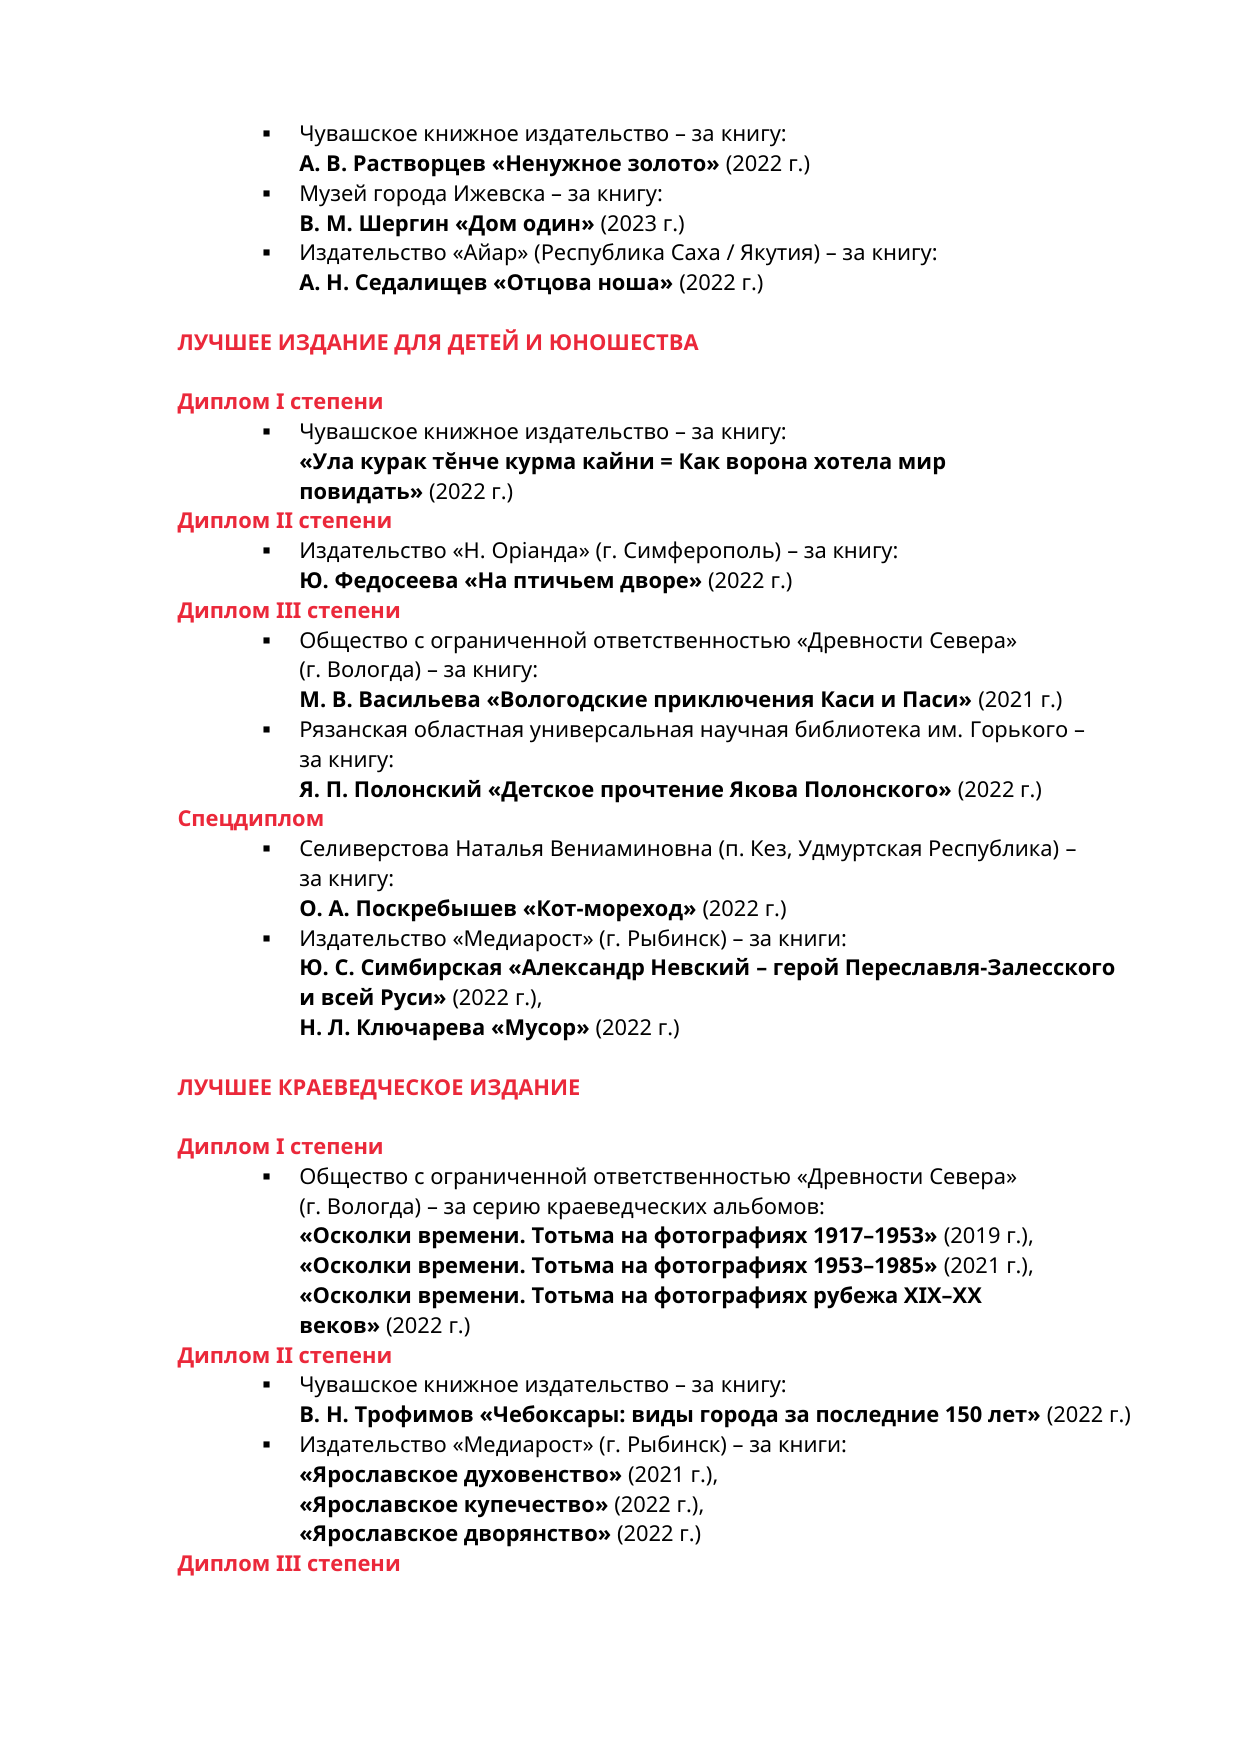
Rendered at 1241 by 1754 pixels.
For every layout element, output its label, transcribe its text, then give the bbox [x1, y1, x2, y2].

list Издательство «Айар» (Республика Саха / Якутия) – за книгу: А. Н. Седалищев «Отцова ноша» (2022 г.) [262, 237, 1152, 297]
list Чувашское книжное издательство – за книгу: А. В. Растворцев «Ненужное золото» (2022 г.) [262, 118, 1152, 178]
list Рязанская областная универсальная научная библиотека им. Горького – за книгу: Я. П. Полонский «Детское прочтение Якова Полонского» (2022 г.) [262, 714, 1152, 803]
text Диплом I степени [177, 1131, 1152, 1161]
list Общество с ограниченной ответственностью «Древности Севера» (г. Вологда) – за книгу: М. В. Васильева «Вологодские приключения Каси и Паси» (2021 г.) [262, 624, 1152, 714]
text ЛУЧШЕЕ КРАЕВЕДЧЕСКОЕ ИЗДАНИЕ [177, 1071, 1152, 1101]
list Издательство «Медиарост» (г. Рыбинск) – за книги: «Ярославское духовенство» (2021 г.), «Ярославское купечество» (2022 г.), «Ярославское дворянство» (2022 г.) [262, 1429, 1152, 1548]
list Издательство «Н. Орiанда» (г. Симферополь) – за книгу: Ю. Федосеева «На птичьем дворе» (2022 г.) [262, 535, 1152, 595]
list Общество с ограниченной ответственностью «Древности Севера» (г. Вологда) – за серию краеведческих альбомов: «Осколки времени. Тотьма на фотографиях 1917–1953» (2019 г.), «Осколки времени. Тотьма на фотографиях 1953–1985» (2021 г.), «Осколки времени. Тотьма на фотографиях рубежа XIX–XX веков» (2022 г.) [262, 1161, 1152, 1339]
text Диплом II степени [177, 1339, 1152, 1369]
list Чувашское книжное издательство – за книгу: «Ула курак тĕнче курма кайни = Как ворона хотела мир повидать» (2022 г.) [262, 416, 1152, 505]
text Диплом III степени [177, 595, 1152, 624]
list Издательство «Медиарост» (г. Рыбинск) – за книги: Ю. С. Симбирская «Александр Невский – герой Переславля-Залесского и всей Руси» (2022 г.), Н. Л. Ключарева «Мусор» (2022 г.) [262, 922, 1152, 1042]
list Селиверстова Наталья Вениаминовна (п. Кез, Удмуртская Республика) – за книгу: О. А. Поскребышев «Кот-мореход» (2022 г.) [262, 833, 1152, 922]
text Диплом II степени [177, 505, 1152, 535]
list Чувашское книжное издательство – за книгу: В. Н. Трофимов «Чебоксары: виды города за последние 150 лет» (2022 г.) [262, 1369, 1152, 1429]
text Диплом III степени [177, 1548, 1152, 1578]
list Музей города Ижевска – за книгу: В. М. Шергин «Дом один» (2023 г.) [262, 178, 1152, 237]
text Диплом I степени [177, 386, 1152, 416]
text Спецдиплом [177, 803, 1152, 833]
text ЛУЧШЕЕ ИЗДАНИЕ ДЛЯ ДЕТЕЙ И ЮНОШЕСТВА [177, 327, 1152, 356]
